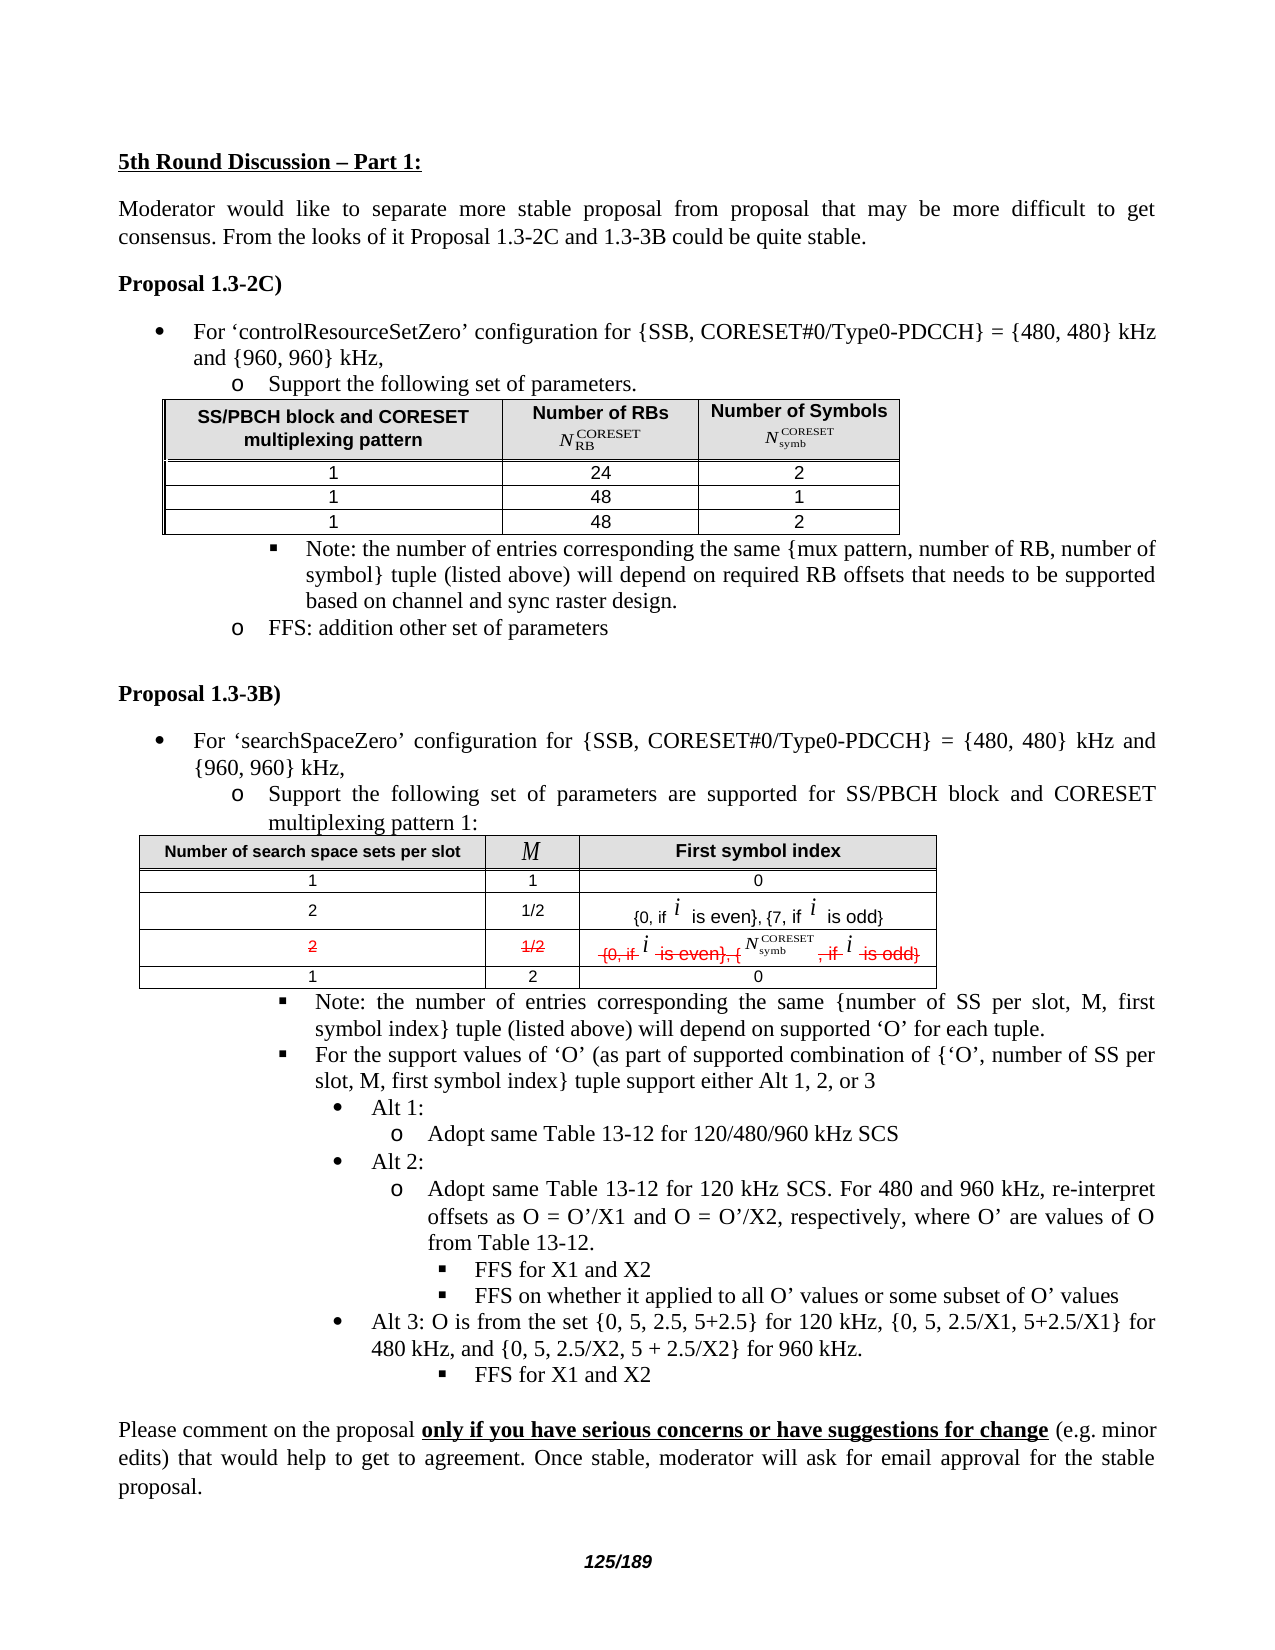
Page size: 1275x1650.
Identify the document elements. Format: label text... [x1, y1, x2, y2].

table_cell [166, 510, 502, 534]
list Adopt same Table 13-12 for 120 kHz SCS. For 480 and 960 kHz, re-interpret offsets as O = O’/X1 and O = O’/X2, respectively, where O’ are values of O from Table 13-12. [390, 1175, 1157, 1256]
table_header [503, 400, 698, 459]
list For ‘searchSpaceZero’ configuration for {SSB, CORESET#0/Type0-PDCCH} = {480, 480} kHz and {960, 960} kHz, [156, 728, 1157, 780]
list Adopt same Table 13-12 for 120/480/960 kHz SCS [390, 1120, 1157, 1148]
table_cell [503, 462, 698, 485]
list For ‘controlResourceSetZero’ configuration for {SSB, CORESET#0/Type0-PDCCH} = {480, 480} kHz and {960, 960} kHz, [156, 318, 1157, 370]
list FFS on whether it applied to all O’ values or some subset of O’ values [437, 1282, 1157, 1308]
list Alt 3: O is from the set {0, 5, 2.5, 5+2.5} for 120 kHz, {0, 5, 2.5/X1, 5+2.5/X1} for 480 kHz, and {0, 5, 2.5/X2, 5 + 2.5/X2} for 960 kHz. [334, 1308, 1157, 1361]
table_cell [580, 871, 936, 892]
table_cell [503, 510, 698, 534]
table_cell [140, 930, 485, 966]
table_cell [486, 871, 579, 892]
list FFS for X1 and X2 [437, 1361, 1157, 1387]
subtitle Proposal 1.3-2C) [118, 271, 1157, 297]
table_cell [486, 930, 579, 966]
list Alt 1: [334, 1094, 1157, 1120]
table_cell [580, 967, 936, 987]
list Support the following set of parameters are supported for SS/PBCH block and CORESET multiplexing pattern 1: [231, 780, 1157, 835]
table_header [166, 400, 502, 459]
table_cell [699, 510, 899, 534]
subtitle 5th Round Discussion – Part 1: [118, 148, 1157, 174]
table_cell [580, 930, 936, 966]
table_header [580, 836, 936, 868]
text Please comment on the proposal only if you have serious concerns or have suggestions for change (e.g. minor edits) that would help to get to agreement. Once stable, moderator will ask for email approval for the stable proposal. [118, 1416, 1157, 1499]
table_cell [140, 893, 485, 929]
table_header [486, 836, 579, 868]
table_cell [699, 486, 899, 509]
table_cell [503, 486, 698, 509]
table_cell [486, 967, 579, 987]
list Note: the number of entries corresponding the same {number of SS per slot, M, first symbol index} tuple (listed above) will depend on supported ‘O’ for each tuple. [277, 988, 1157, 1041]
list Support the following set of parameters. [231, 370, 1157, 399]
list FFS: addition other set of parameters [231, 614, 1157, 642]
subtitle Proposal 1.3-3B) [118, 680, 1157, 707]
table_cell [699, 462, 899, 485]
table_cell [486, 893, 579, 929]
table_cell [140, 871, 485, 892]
list For the support values of ‘O’ (as part of supported combination of {‘O’, number of SS per slot, M, first symbol index} tuple support either Alt 1, 2, or 3 [277, 1041, 1157, 1094]
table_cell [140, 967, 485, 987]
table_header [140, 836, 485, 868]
list Alt 2: [334, 1148, 1157, 1175]
list FFS for X1 and X2 [437, 1256, 1157, 1282]
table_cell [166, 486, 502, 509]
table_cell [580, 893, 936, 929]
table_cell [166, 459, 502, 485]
list Note: the number of entries corresponding the same {mux pattern, number of RB, number of symbol} tuple (listed above) will depend on required RB offsets that needs to be supported based on channel and sync raster design. [268, 535, 1157, 614]
text Moderator would like to separate more stable proposal from proposal that may be more difficult to get consensus. From the looks of it Proposal 1.3-2C and 1.3-3B could be quite stable. [118, 195, 1157, 250]
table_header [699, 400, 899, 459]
